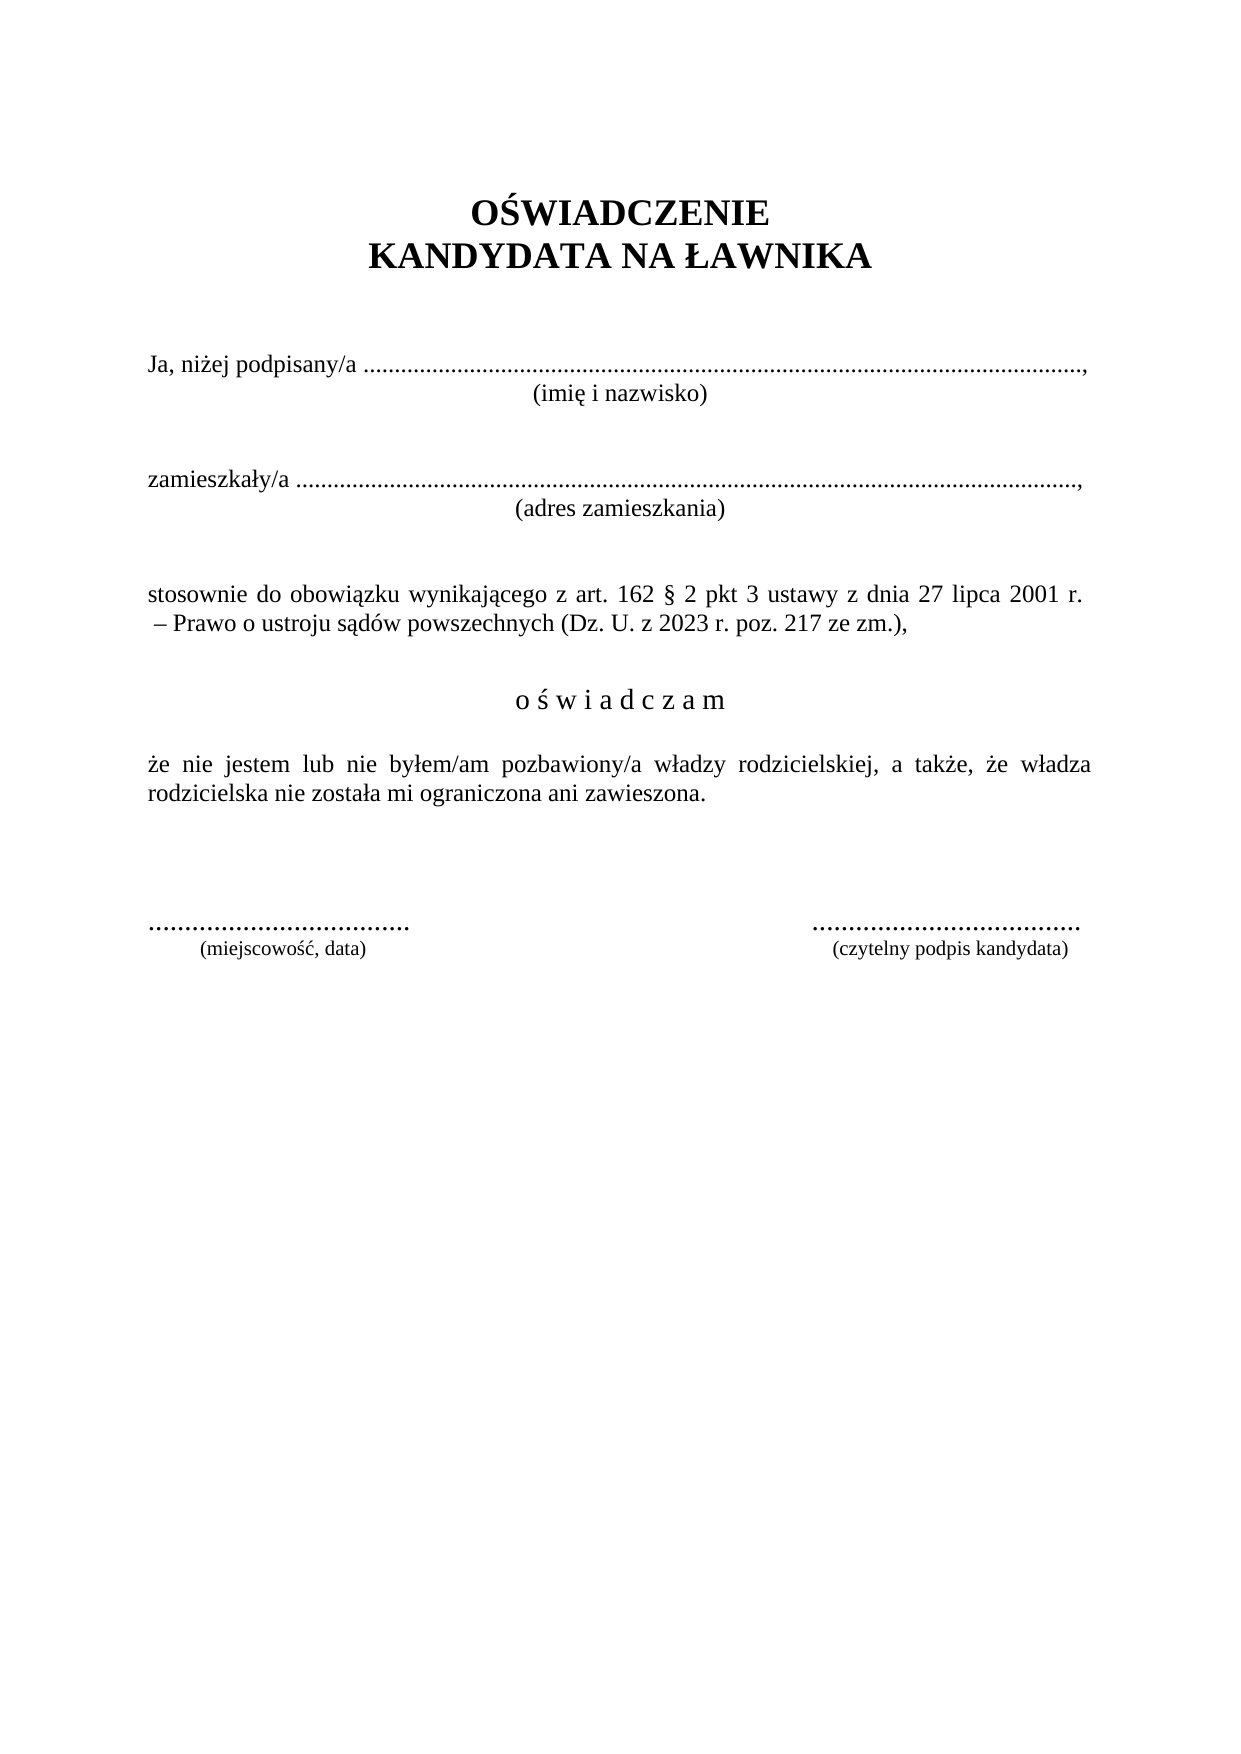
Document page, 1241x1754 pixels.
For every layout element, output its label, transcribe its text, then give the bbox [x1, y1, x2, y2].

text Ja, niżej podpisany/a ..................................................................................................................., [148, 349, 1093, 378]
text KANDYDATA NA ŁAWNIKA [148, 234, 1093, 277]
text stosownie do obowiązku wynikającego z art. 162 § 2 pkt 3 ustawy z dnia 27 lipca 2001 r. – Prawo o ustroju sądów powszechnych (Dz. U. z 2023 r. poz. 217 ze zm.), [148, 579, 1093, 636]
text o ś w i a d c z a m [148, 682, 1093, 716]
text (miejscowość, data) (czytelny podpis kandydata) [148, 936, 1093, 960]
text (adres zamieszkania) [148, 493, 1093, 521]
text .................................... ..................................... [148, 903, 1093, 936]
text (imię i nazwisko) [148, 378, 1093, 406]
text zamieszkały/a ............................................................................................................................., [148, 464, 1093, 493]
text OŚWIADCZENIE [148, 191, 1093, 234]
text że nie jestem lub nie byłem/am pozbawiony/a władzy rodzicielskiej, a także, że władza rodzicielska nie została mi ograniczona ani zawieszona. [148, 749, 1093, 807]
